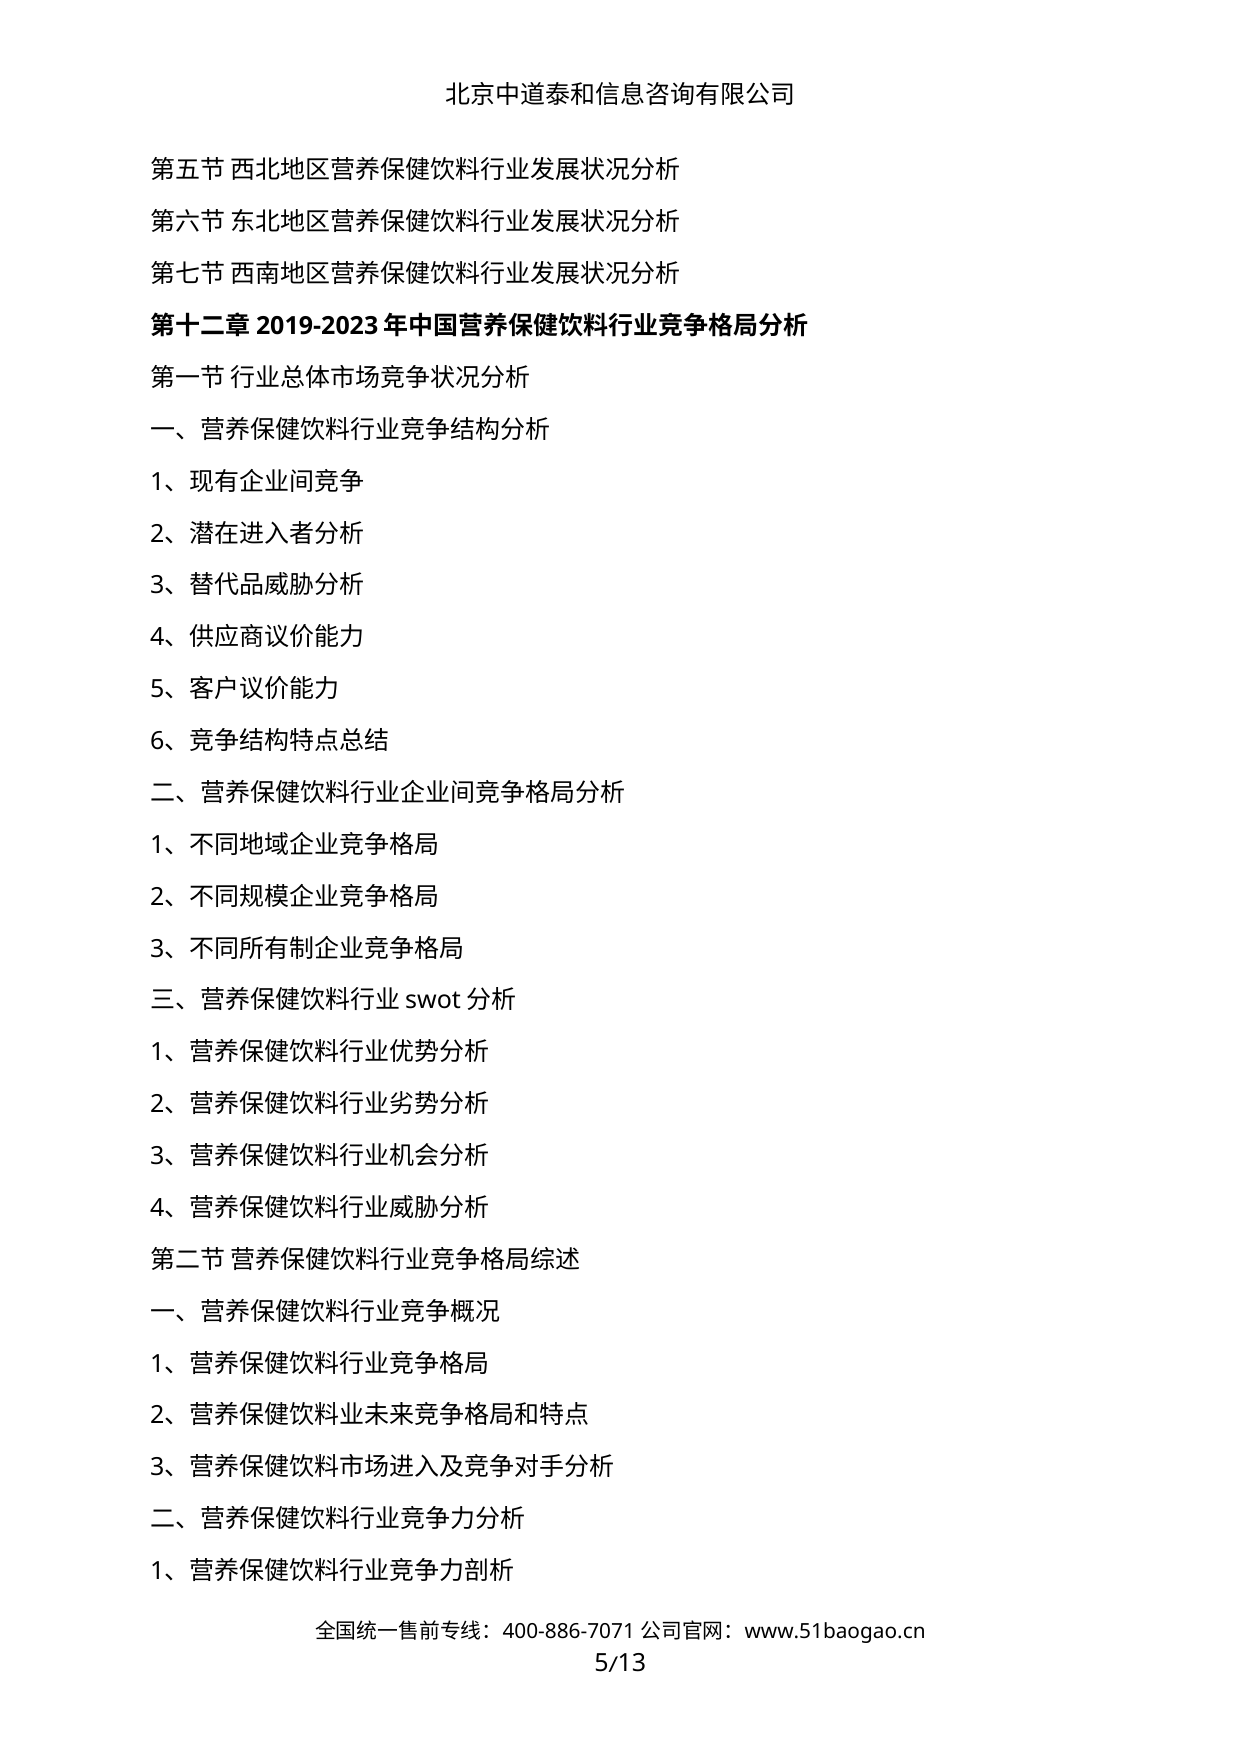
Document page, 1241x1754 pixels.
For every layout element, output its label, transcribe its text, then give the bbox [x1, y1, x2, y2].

text 一、营养保健饮料行业竞争概况 [150, 1291, 1090, 1327]
text 三、营养保健饮料行业swot分析 [150, 980, 1090, 1016]
text 第六节 东北地区营养保健饮料行业发展状况分析 [150, 202, 1090, 238]
text 第七节 西南地区营养保健饮料行业发展状况分析 [150, 254, 1090, 290]
text 1、不同地域企业竞争格局 [150, 824, 1090, 861]
text 二、营养保健饮料行业企业间竞争格局分析 [150, 772, 1090, 809]
text 4、供应商议价能力 [150, 617, 1090, 653]
text 第五节 西北地区营养保健饮料行业发展状况分析 [150, 150, 1090, 186]
text 2、潜在进入者分析 [150, 513, 1090, 549]
text 4、营养保健饮料行业威胁分析 [150, 1187, 1090, 1224]
text 5、客户议价能力 [150, 669, 1090, 705]
text 二、营养保健饮料行业竞争力分析 [150, 1499, 1090, 1535]
text 第二节 营养保健饮料行业竞争格局综述 [150, 1239, 1090, 1276]
text 3、不同所有制企业竞争格局 [150, 928, 1090, 964]
text 3、替代品威胁分析 [150, 565, 1090, 601]
text 1、营养保健饮料行业竞争格局 [150, 1343, 1090, 1379]
text 1、营养保健饮料行业竞争力剖析 [150, 1551, 1090, 1587]
text 1、营养保健饮料行业优势分析 [150, 1032, 1090, 1068]
text 一、营养保健饮料行业竞争结构分析 [150, 409, 1090, 446]
text 2、不同规模企业竞争格局 [150, 876, 1090, 912]
text 2、营养保健饮料业未来竞争格局和特点 [150, 1395, 1090, 1431]
text 第一节 行业总体市场竞争状况分析 [150, 357, 1090, 394]
text 2、营养保健饮料行业劣势分析 [150, 1084, 1090, 1120]
text 第十二章 2019-2023年中国营养保健饮料行业竞争格局分析 [150, 306, 1090, 342]
text 3、营养保健饮料市场进入及竞争对手分析 [150, 1447, 1090, 1483]
text 1、现有企业间竞争 [150, 461, 1090, 497]
text 6、竞争结构特点总结 [150, 721, 1090, 757]
text 3、营养保健饮料行业机会分析 [150, 1136, 1090, 1172]
